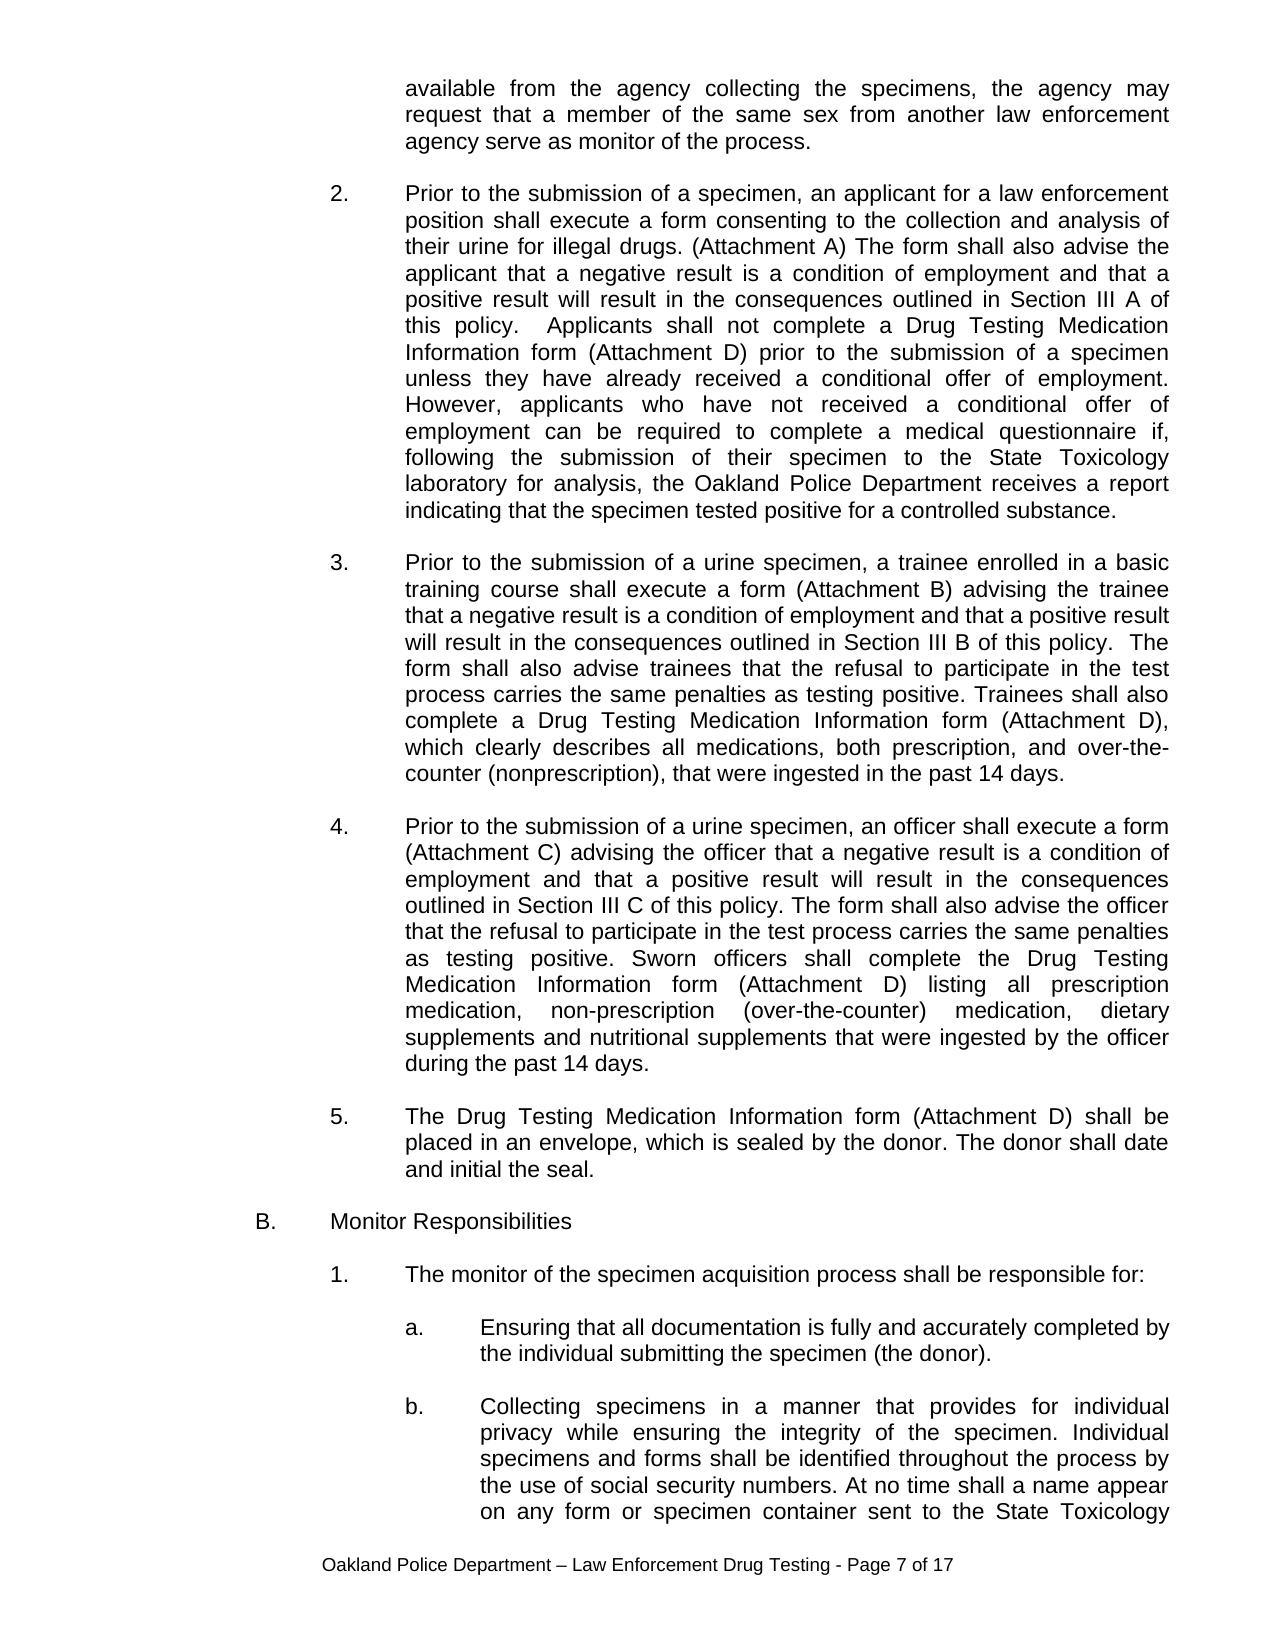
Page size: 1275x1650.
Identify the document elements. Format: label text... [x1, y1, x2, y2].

text 3. Prior to the submission of a urine specimen, a trainee enrolled in a basic training course shall execute a form (Attachment B) advising the trainee that a negative result is a condition of employment and that a positive result will result in the consequences outlined in Section III B of this policy. The form shall also advise trainees that the refusal to participate in the test process carries the same penalties as testing positive. Trainees shall also complete a Drug Testing Medication Information form (Attachment D), which clearly describes all medications, both prescription, and over-the-counter (nonprescription), that were ingested in the past 14 days. [330, 549, 1170, 787]
text 2. Prior to the submission of a specimen, an applicant for a law enforcement position shall execute a form consenting to the collection and analysis of their urine for illegal drugs. (Attachment A) The form shall also advise the applicant that a negative result is a condition of employment and that a positive result will result in the consequences outlined in Section III A of this policy. Applicants shall not complete a Drug Testing Medication Information form (Attachment D) prior to the submission of a specimen unless they have already received a conditional offer of employment. However, applicants who have not received a conditional offer of employment can be required to complete a medical questionnaire if, following the submission of their specimen to the State Toxicology laboratory for analysis, the Oakland Police Department receives a report indicating that the specimen tested positive for a controlled substance. [330, 180, 1170, 523]
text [330, 75, 1170, 154]
text 4. Prior to the submission of a urine specimen, an officer shall execute a form (Attachment C) advising the officer that a negative result is a condition of employment and that a positive result will result in the consequences outlined in Section III C of this policy. The form shall also advise the officer that the refusal to participate in the test process carries the same penalties as testing positive. Sworn officers shall complete the Drug Testing Medication Information form (Attachment D) listing all prescription medication, non-prescription (over-the-counter) medication, dietary supplements and nutritional supplements that were ingested by the officer during the past 14 days. [330, 813, 1170, 1076]
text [405, 1393, 1170, 1524]
text a. Ensuring that all documentation is fully and accurately completed by the individual submitting the specimen (the donor). [405, 1314, 1170, 1366]
text 5. The Drug Testing Medication Information form (Attachment D) shall be placed in an envelope, which is sealed by the donor. The donor shall date and initial the seal. [330, 1103, 1170, 1182]
text 1. The monitor of the specimen acquisition process shall be responsible for: [330, 1261, 1170, 1287]
text B. Monitor Responsibilities [255, 1208, 1170, 1234]
